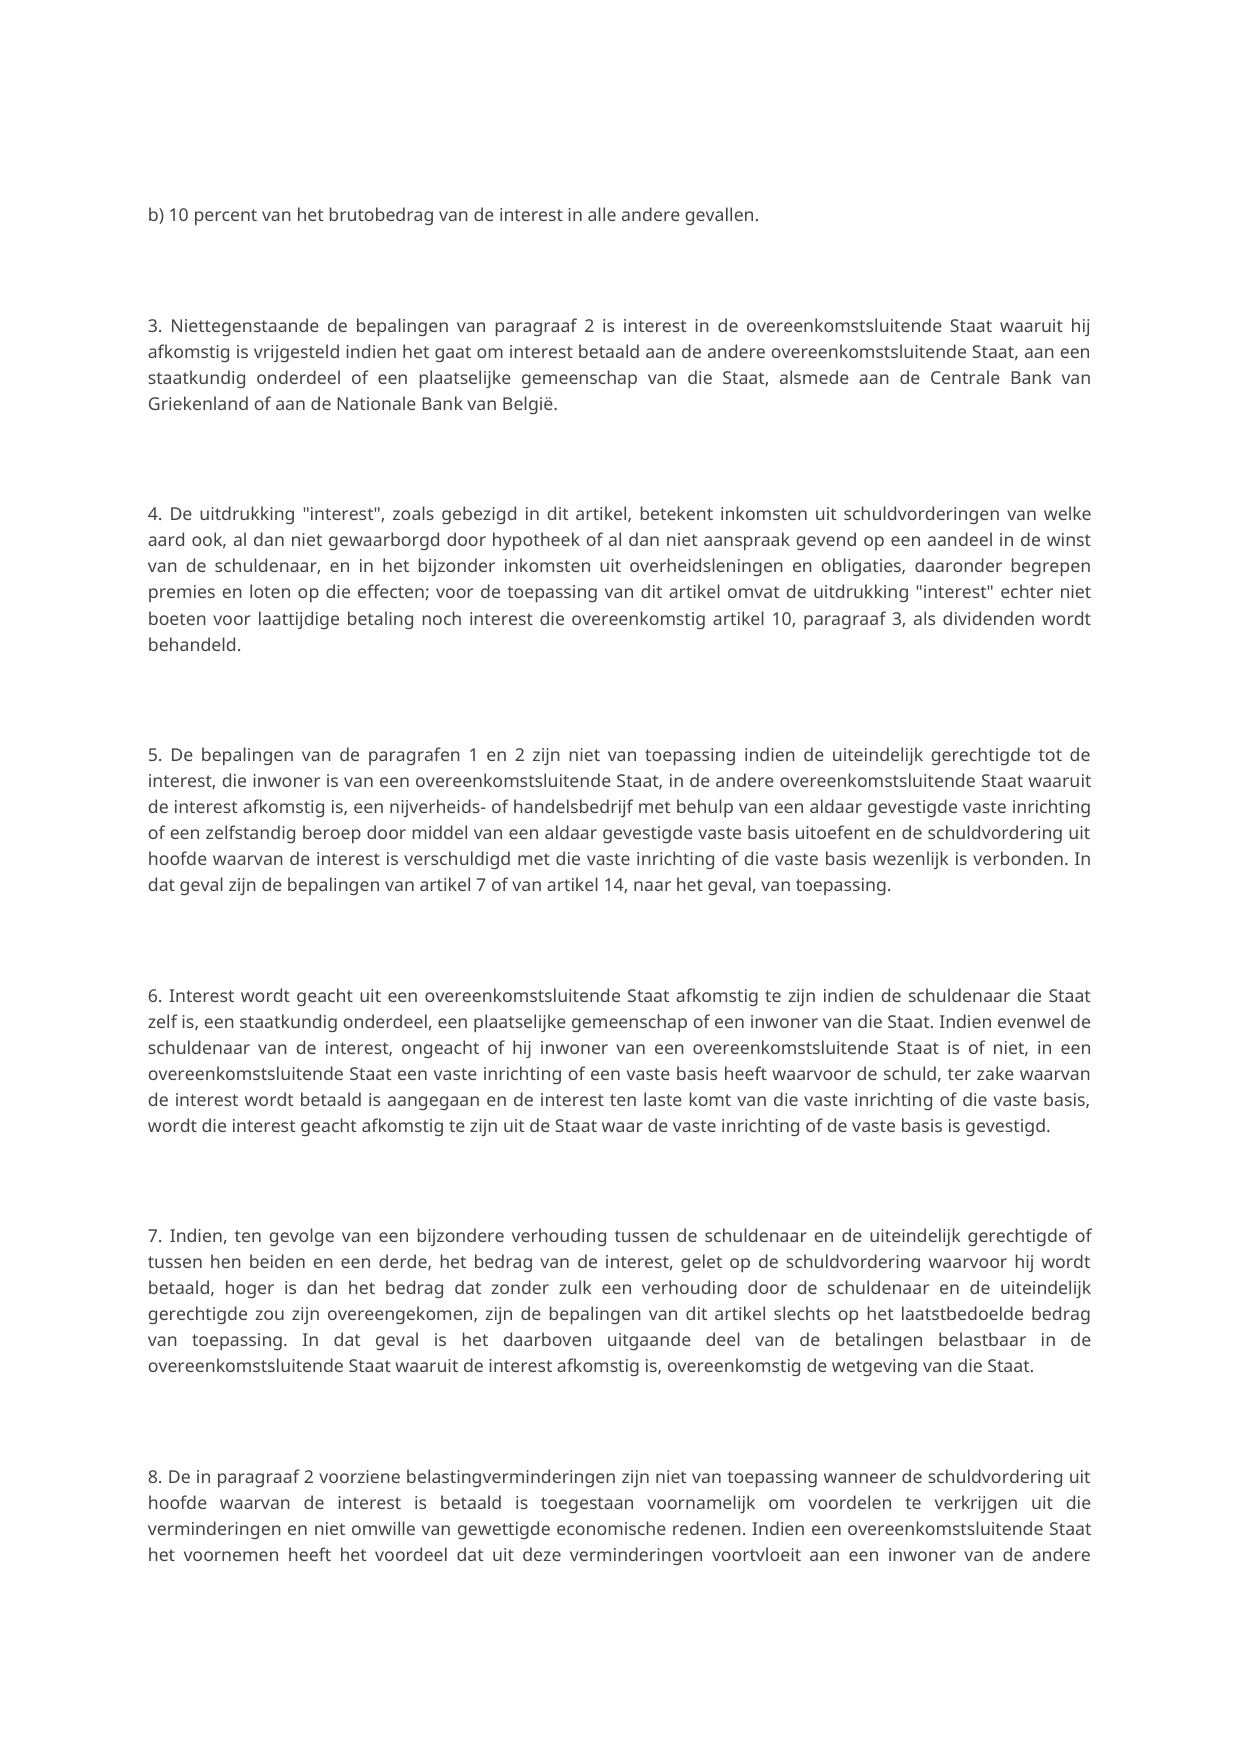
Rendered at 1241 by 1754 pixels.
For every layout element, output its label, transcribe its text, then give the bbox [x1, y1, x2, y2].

text 7. Indien, ten gevolge van een bijzondere verhouding tussen de schuldenaar en de uiteindelijk gerechtigde of tussen hen beiden en een derde, het bedrag van de interest, gelet op de schuldvordering waarvoor hij wordt betaald, hoger is dan het bedrag dat zonder zulk een verhouding door de schuldenaar en de uiteindelijk gerechtigde zou zijn overeengekomen, zijn de bepalingen van dit artikel slechts op het laatstbedoelde bedrag van toepassing. In dat geval is het daarboven uitgaande deel van de betalingen belastbaar in de overeenkomstsluitende Staat waaruit de interest afkomstig is, overeenkomstig de wetgeving van die Staat. [148, 1224, 1093, 1378]
text 4. De uitdrukking "interest", zoals gebezigd in dit artikel, betekent inkomsten uit schuldvorderingen van welke aard ook, al dan niet gewaarborgd door hypotheek of al dan niet aanspraak gevend op een aandeel in de winst van de schuldenaar, en in het bijzonder inkomsten uit overheidsleningen en obligaties, daaronder begrepen premies en loten op die effecten; voor de toepassing van dit artikel omvat de uitdrukking "interest" echter niet boeten voor laattijdige betaling noch interest die overeenkomstig artikel 10, paragraaf 3, als dividenden wordt behandeld. [148, 502, 1093, 656]
text 3. Niettegenstaande de bepalingen van paragraaf 2 is interest in de overeenkomstsluitende Staat waaruit hij afkomstig is vrijgesteld indien het gaat om interest betaald aan de andere overeenkomstsluitende Staat, aan een staatkundig onderdeel of een plaatselijke gemeenschap van die Staat, alsmede aan de Centrale Bank van Griekenland of aan de Nationale Bank van België. [148, 313, 1093, 416]
text b) 10 percent van het brutobedrag van de interest in alle andere gevallen. [148, 203, 1093, 227]
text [148, 1464, 1093, 1567]
text 5. De bepalingen van de paragrafen 1 en 2 zijn niet van toepassing indien de uiteindelijk gerechtigde tot de interest, die inwoner is van een overeenkomstsluitende Staat, in de andere overeenkomstsluitende Staat waaruit de interest afkomstig is, een nijverheids- of handelsbedrijf met behulp van een aldaar gevestigde vaste inrichting of een zelfstandig beroep door middel van een aldaar gevestigde vaste basis uitoefent en de schuldvordering uit hoofde waarvan de interest is verschuldigd met die vaste inrichting of die vaste basis wezenlijk is verbonden. In dat geval zijn de bepalingen van artikel 7 of van artikel 14, naar het geval, van toepassing. [148, 742, 1093, 897]
text 6. Interest wordt geacht uit een overeenkomstsluitende Staat afkomstig te zijn indien de schuldenaar die Staat zelf is, een staatkundig onderdeel, een plaatselijke gemeenschap of een inwoner van die Staat. Indien evenwel de schuldenaar van de interest, ongeacht of hij inwoner van een overeenkomstsluitende Staat is of niet, in een overeenkomstsluitende Staat een vaste inrichting of een vaste basis heeft waarvoor de schuld, ter zake waarvan de interest wordt betaald is aangegaan en de interest ten laste komt van die vaste inrichting of die vaste basis, wordt die interest geacht afkomstig te zijn uit de Staat waar de vaste inrichting of de vaste basis is gevestigd. [148, 983, 1093, 1137]
